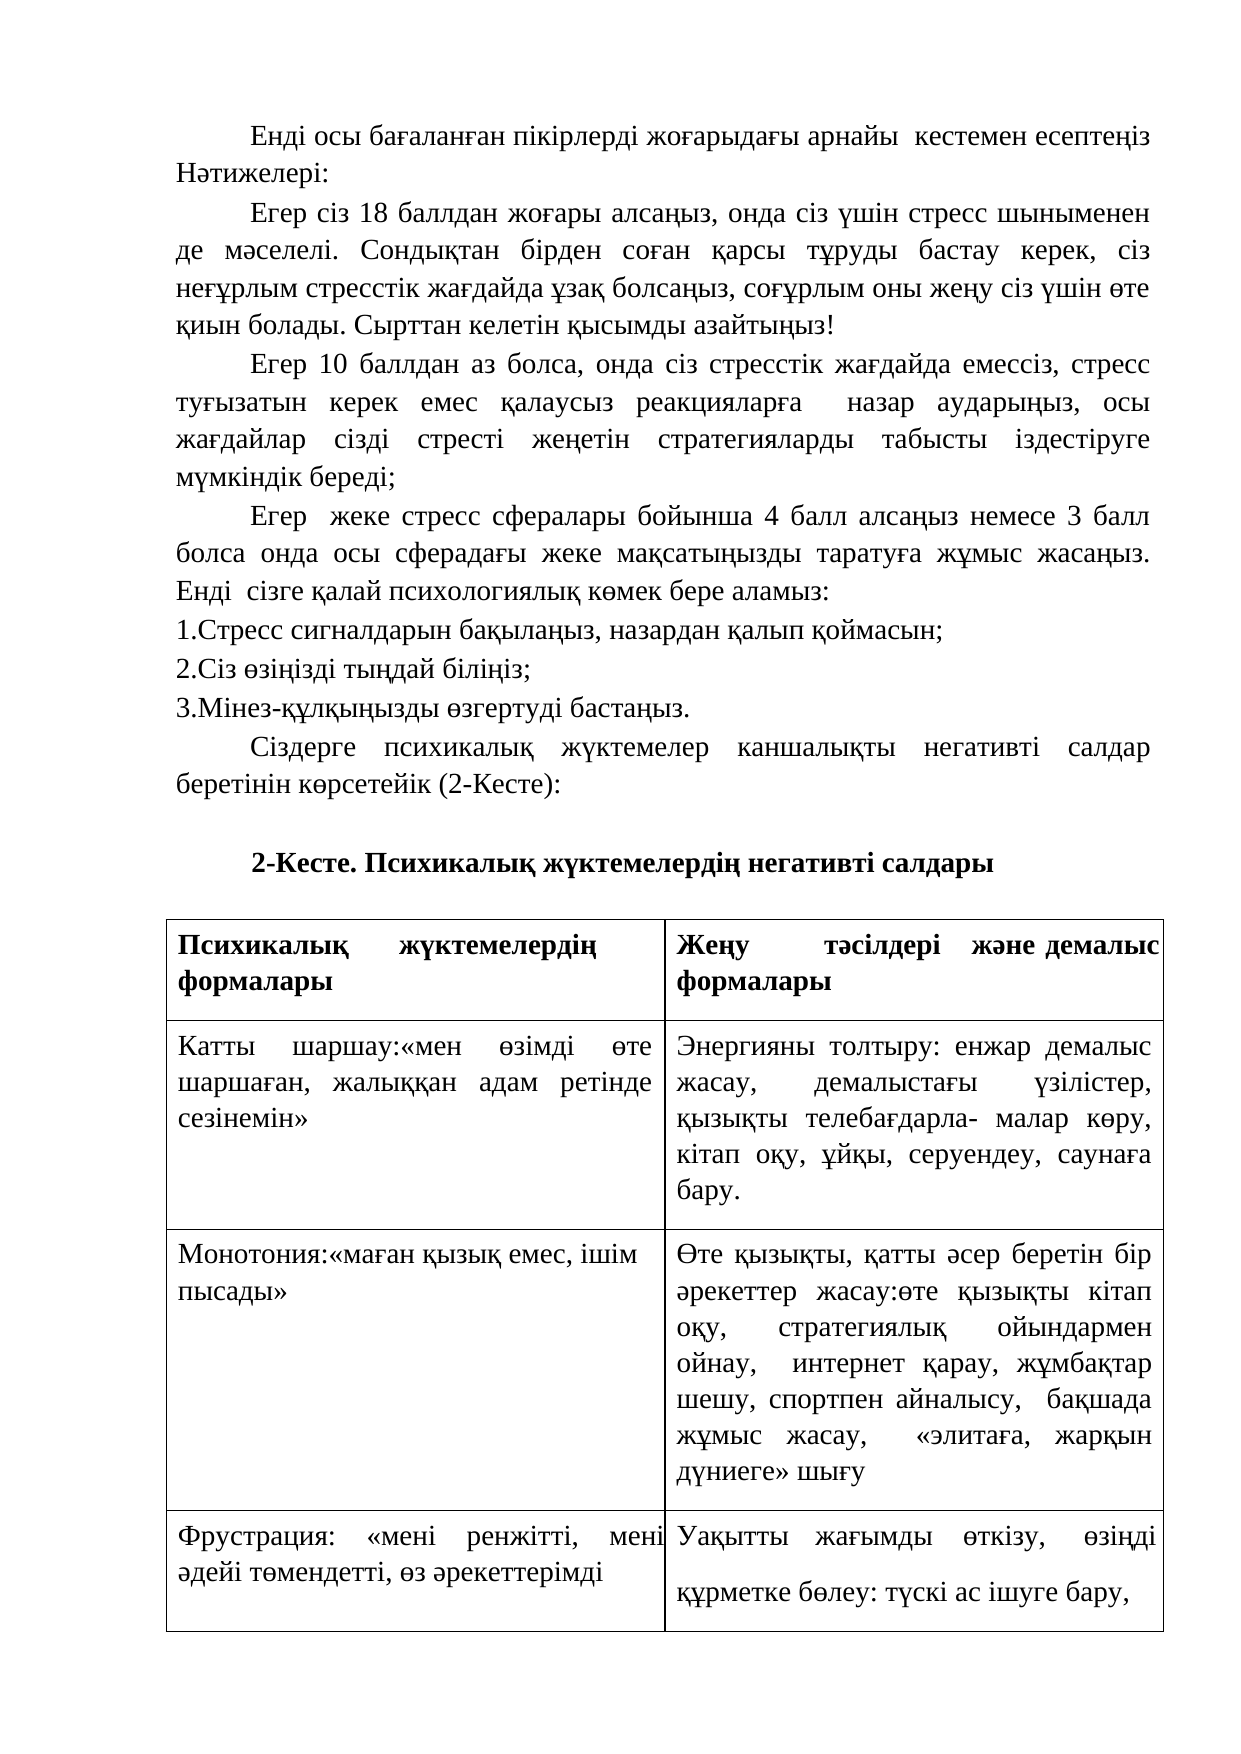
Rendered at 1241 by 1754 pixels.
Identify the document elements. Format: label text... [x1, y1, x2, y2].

text Енді осы бағаланған пікірлерді жоғарыдағы арнайы кестемен есептеңіз Нәтижелері: [176, 118, 1151, 189]
table_cell Энергияны толтыру: енжар демалыс жасау, демалыстағы үзілістер, қызықты телебағдарла- малар көру, кітап оқу, ұйқы, серуендеу, саунаға бару. [666, 1021, 1163, 1229]
text Егер 10 баллдан аз болса, онда сіз стресстік жағдайда емессіз, стресс туғызатын керек емес қалаусыз реакцияларға назар аударыңыз, осы жағдайлар сізді стресті жеңетін стратегияларды табысты іздестіруге мүмкіндік береді; [176, 346, 1151, 492]
table_cell Өте қызықты, қатты әсер беретін бір әрекеттер жасау:өте қызықты кітап оқу, стратегиялық ойындармен ойнау, интернет қарау, жұмбақтар шешу, спортпен айналысу, бақшада жұмыс жасау, «элитаға, жарқын дүниеге» шығу [666, 1230, 1163, 1510]
text Сіздерге психикалық жүктемелер каншалықты негативті салдар беретінін көрсетейік (2-Кесте): [176, 729, 1151, 800]
text Егер сіз 18 баллдан жоғары алсаңыз, онда сіз үшін стресс шыныменен де мәселелі. Сондықтан бірден соған қарсы тұруды бастау керек, сіз неғұрлым стресстік жағдайда ұзақ болсаңыз, соғұрлым оны жеңу сіз үшін өте қиын болады. Сырттан келетін қысымды азайтыңыз! [176, 195, 1151, 341]
table_cell Фрустрация: «мені ренжітті, мені әдейі төмендетті, өз әрекеттерімді [167, 1511, 664, 1631]
table_cell Монотония:«маған қызық емес, ішім пысады» [167, 1230, 664, 1510]
table_cell Уақытты жағымды өткізу, өзіңді құрметке бөлеу: түскі ас ішуге бару, [666, 1511, 1163, 1631]
text 3.Мінез-құлқыңызды өзгертуді бастаңыз. [176, 690, 1151, 723]
table_cell Катты шаршау:«мен өзімді өте шаршаған, жалыққан адам ретінде сезінемін» [167, 1021, 664, 1229]
text 1.Стресс сигналдарын бақылаңыз, назардан қалып қоймасын; [176, 612, 1151, 645]
text 2.Сіз өзіңізді тыңдай біліңіз; [176, 651, 1151, 684]
table_header Жеңу тәсілдері және демалыс формалары [666, 920, 1163, 1020]
table_header Психикалық жүктемелердің формалары [167, 920, 664, 1020]
text Егер жеке стресс сфералары бойынша 4 балл алсаңыз немесе 3 балл болса онда осы сферадағы жеке мақсатыңызды таратуға жұмыс жасаңыз. Енді сізге қалай психологиялық көмек бере аламыз: [176, 498, 1151, 606]
text 2-Кесте. Психикалық жүктемелердің негативті салдары [251, 845, 1152, 879]
